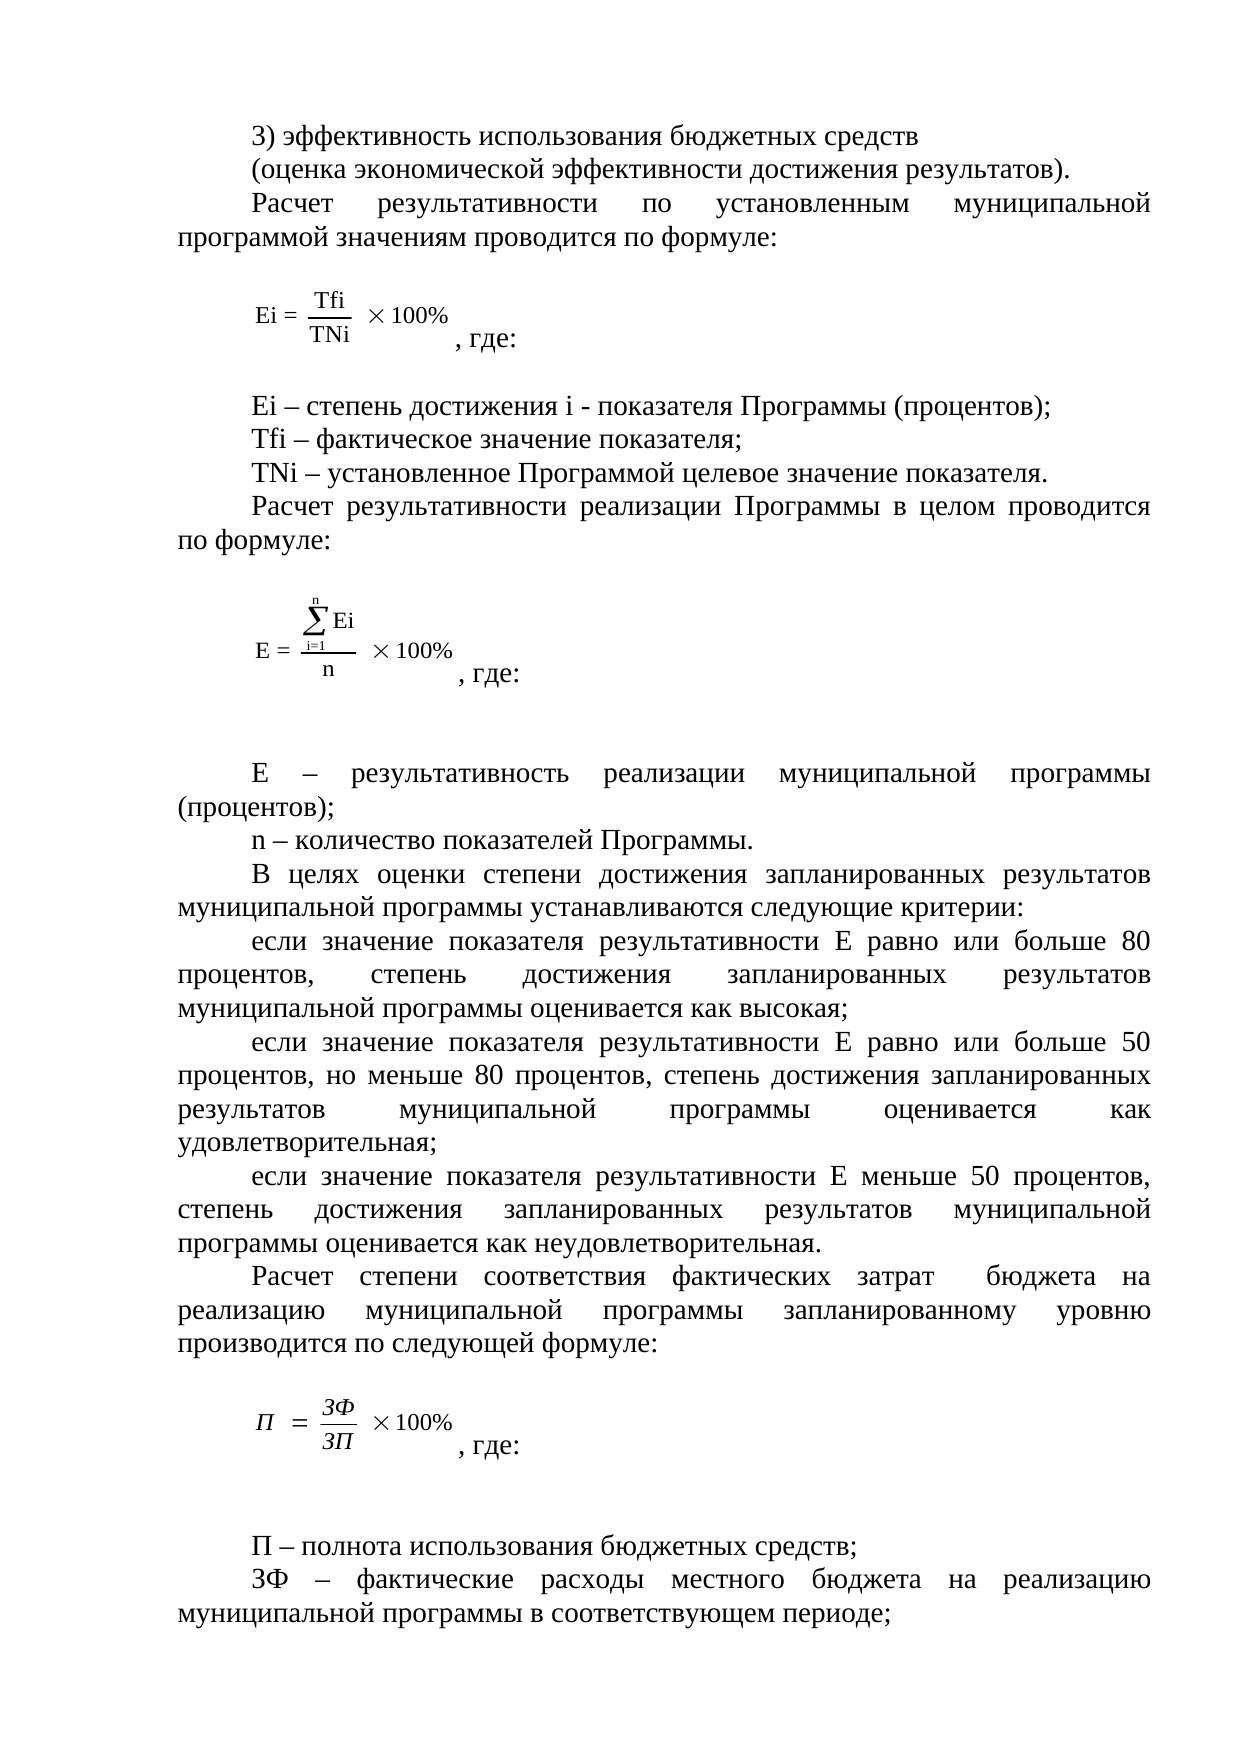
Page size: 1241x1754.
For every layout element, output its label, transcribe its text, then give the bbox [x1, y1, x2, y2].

text если значение показателя результативности Е равно или больше 80 процентов, степень достижения запланированных результатов муниципальной программы оценивается как высокая; [177, 923, 1152, 1024]
text Расчет результативности по установленным муниципальной программой значениям проводится по формуле: [177, 185, 1152, 252]
text П – полнота использования бюджетных средств; [177, 1528, 1152, 1562]
text 3) эффективность использования бюджетных средств [177, 118, 1152, 152]
text Ei – степень достижения i - показателя Программы (процентов); [177, 388, 1152, 421]
text TNi – установленное Программой целевое значение показателя. [177, 455, 1152, 488]
text В целях оценки степени достижения запланированных результатов муниципальной программы устанавливаются следующие критерии: [177, 856, 1152, 923]
text если значение показателя результативности Е меньше 50 процентов, степень достижения запланированных результатов муниципальной программы оценивается как неудовлетворительная. [177, 1158, 1152, 1258]
text Расчет степени соответствия фактических затрат бюджета на реализацию муниципальной программы запланированному уровню производится по следующей формуле: [177, 1258, 1152, 1359]
text , где: [177, 589, 1152, 688]
text Е – результативность реализации муниципальной программы (процентов); [177, 755, 1152, 822]
text , где: [177, 286, 1152, 354]
text n – количество показателей Программы. [177, 822, 1152, 856]
text если значение показателя результативности Е равно или больше 50 процентов, но меньше 80 процентов, степень достижения запланированных результатов муниципальной программы оценивается как удовлетворительная; [177, 1024, 1152, 1158]
text Расчет результативности реализации Программы в целом проводится по формуле: [177, 488, 1152, 555]
text , где: [177, 1393, 1152, 1461]
text (оценка экономической эффективности достижения результатов). [177, 152, 1152, 185]
text ЗФ – фактические расходы местного бюджета на реализацию муниципальной программы в соответствующем периоде; [177, 1562, 1152, 1629]
text Tfi – фактическое значение показателя; [177, 421, 1152, 455]
